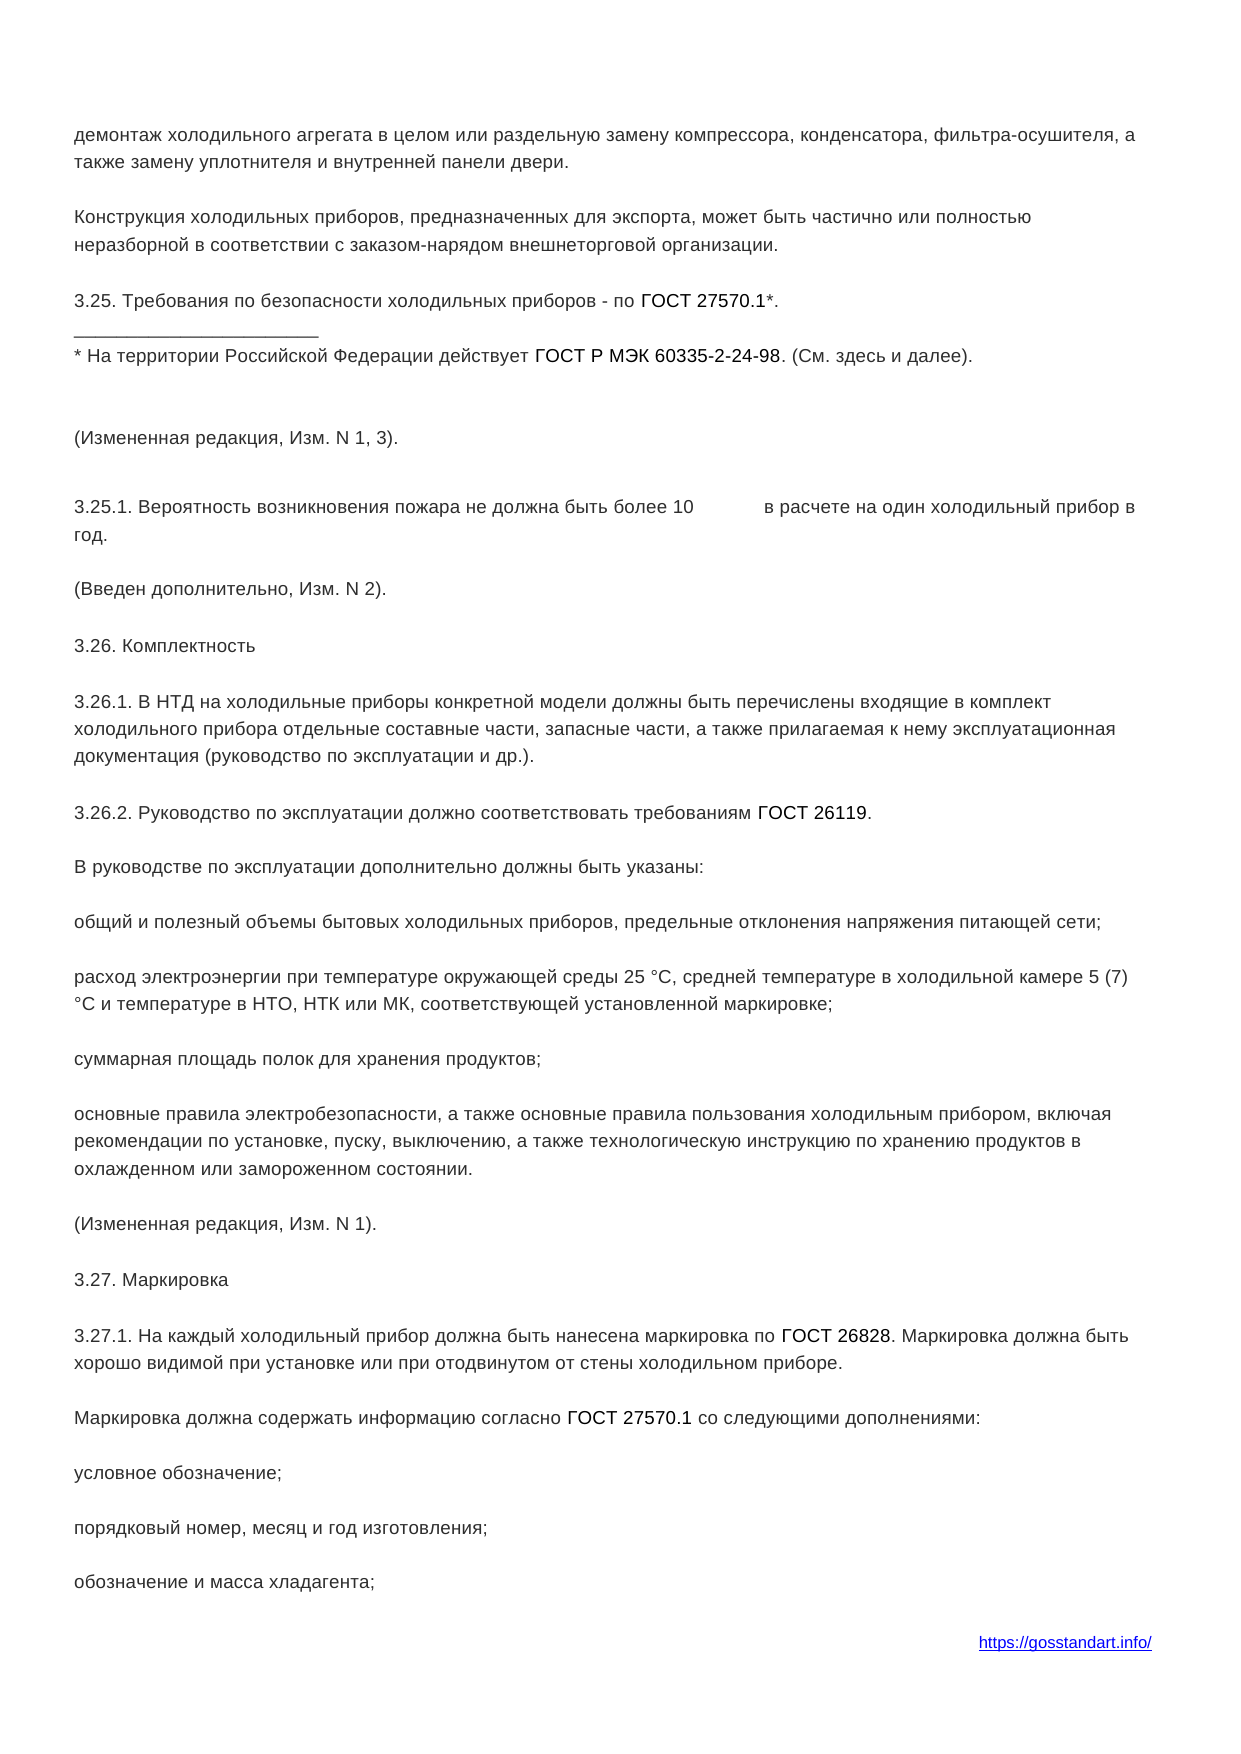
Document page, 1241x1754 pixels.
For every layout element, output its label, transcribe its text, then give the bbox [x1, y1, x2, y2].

text 3.26. Комплектность [74, 628, 1152, 685]
text 3.25.1. Вероятность возникновения пожара не должна быть более 10 в расчете на один холодильный прибор в год. (Введен дополнительно, Изм. N 2). [74, 477, 1152, 628]
text 3.27. Маркировка [74, 1263, 1152, 1319]
text 3.26.1. В НТД на холодильные приборы конкретной модели должны быть перечислены входящие в комплект холодильного прибора отдельные составные части, запасные части, а также прилагаемая к нему эксплуатационная документация (руководство по эксплуатации и др.). [74, 685, 1152, 796]
text 3.25. Требования по безопасности холодильных приборов - по ГОСТ 27570.1*. _______________________ * На территории Российской Федерации действует ГОСТ Р МЭК 60335-2-24-98. (См. здесь и далее). (Измененная редакция, Изм. N 1, 3). [74, 284, 1152, 477]
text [74, 118, 1152, 284]
text 3.26.2. Руководство по эксплуатации должно соответствовать требованиям ГОСТ 26119. В руководстве по эксплуатации дополнительно должны быть указаны: общий и полезный объемы бытовых холодильных приборов, предельные отклонения напряжения питающей сети; расход электроэнергии при температуре окружающей среды 25 °С, средней температуре в холодильной камере 5 (7) °С и температуре в НТО, НТК или МК, соответствующей установленной маркировке; суммарная площадь полок для хранения продуктов; основные правила электробезопасности, а также основные правила пользования холодильным прибором, включая рекомендации по установке, пуску, выключению, а также технологическую инструкцию по хранению продуктов в охлажденном или замороженном состоянии. (Измененная редакция, Изм. N 1). [74, 796, 1152, 1263]
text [74, 1319, 1152, 1620]
